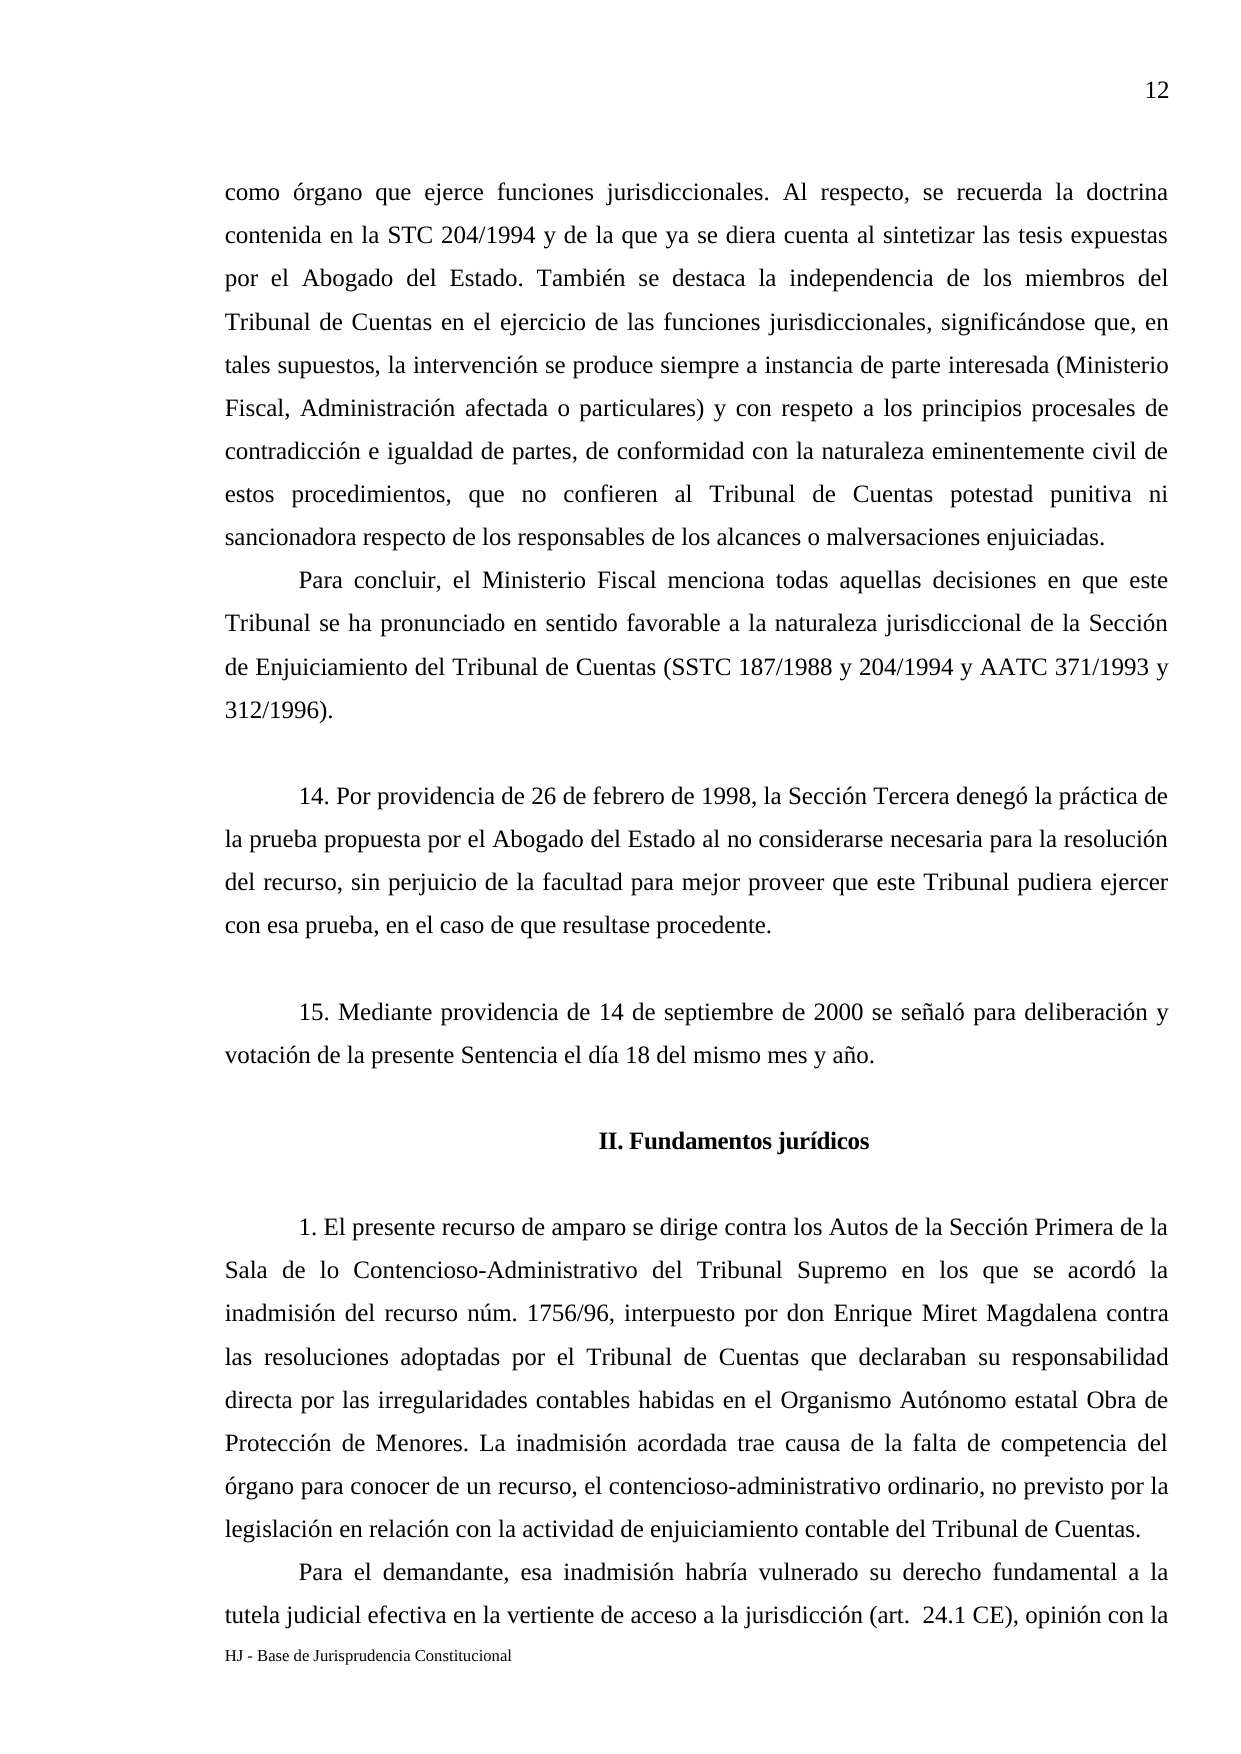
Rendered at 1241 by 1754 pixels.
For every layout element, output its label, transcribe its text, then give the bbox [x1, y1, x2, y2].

text 14. Por providencia de 26 de febrero de 1998, la Sección Tercera denegó la práctica de la prueba propuesta por el Abogado del Estado al no considerarse necesaria para la resolución del recurso, sin perjuicio de la facultad para mejor proveer que este Tribunal pudiera ejercer con esa prueba, en el caso de que resultase procedente. [224, 781, 1169, 939]
text 15. Mediante providencia de 14 de septiembre de 2000 se señaló para deliberación y votación de la presente Sentencia el día 18 del mismo mes y año. [224, 997, 1169, 1068]
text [224, 177, 1169, 551]
text 1. El presente recurso de amparo se dirige contra los Autos de la Sección Primera de la Sala de lo Contencioso-Administrativo del Tribunal Supremo en los que se acordó la inadmisión del recurso núm. 1756/96, interpuesto por don Enrique Miret Magdalena contra las resoluciones adoptadas por el Tribunal de Cuentas que declaraban su responsabilidad directa por las irregularidades contables habidas en el Organismo Autónomo estatal Obra de Protección de Menores. La inadmisión acordada trae causa de la falta de competencia del órgano para conocer de un recurso, el contencioso-administrativo ordinario, no previsto por la legislación en relación con la actividad de enjuiciamiento contable del Tribunal de Cuentas. [224, 1212, 1169, 1543]
subtitle II. Fundamentos jurídicos [224, 1126, 1169, 1155]
text Para concluir, el Ministerio Fiscal menciona todas aquellas decisiones en que este Tribunal se ha pronunciado en sentido favorable a la naturaleza jurisdiccional de la Sección de Enjuiciamiento del Tribunal de Cuentas (SSTC 187/1988 y 204/1994 y AATC 371/1993 y 312/1996). [224, 565, 1169, 723]
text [224, 1557, 1169, 1629]
